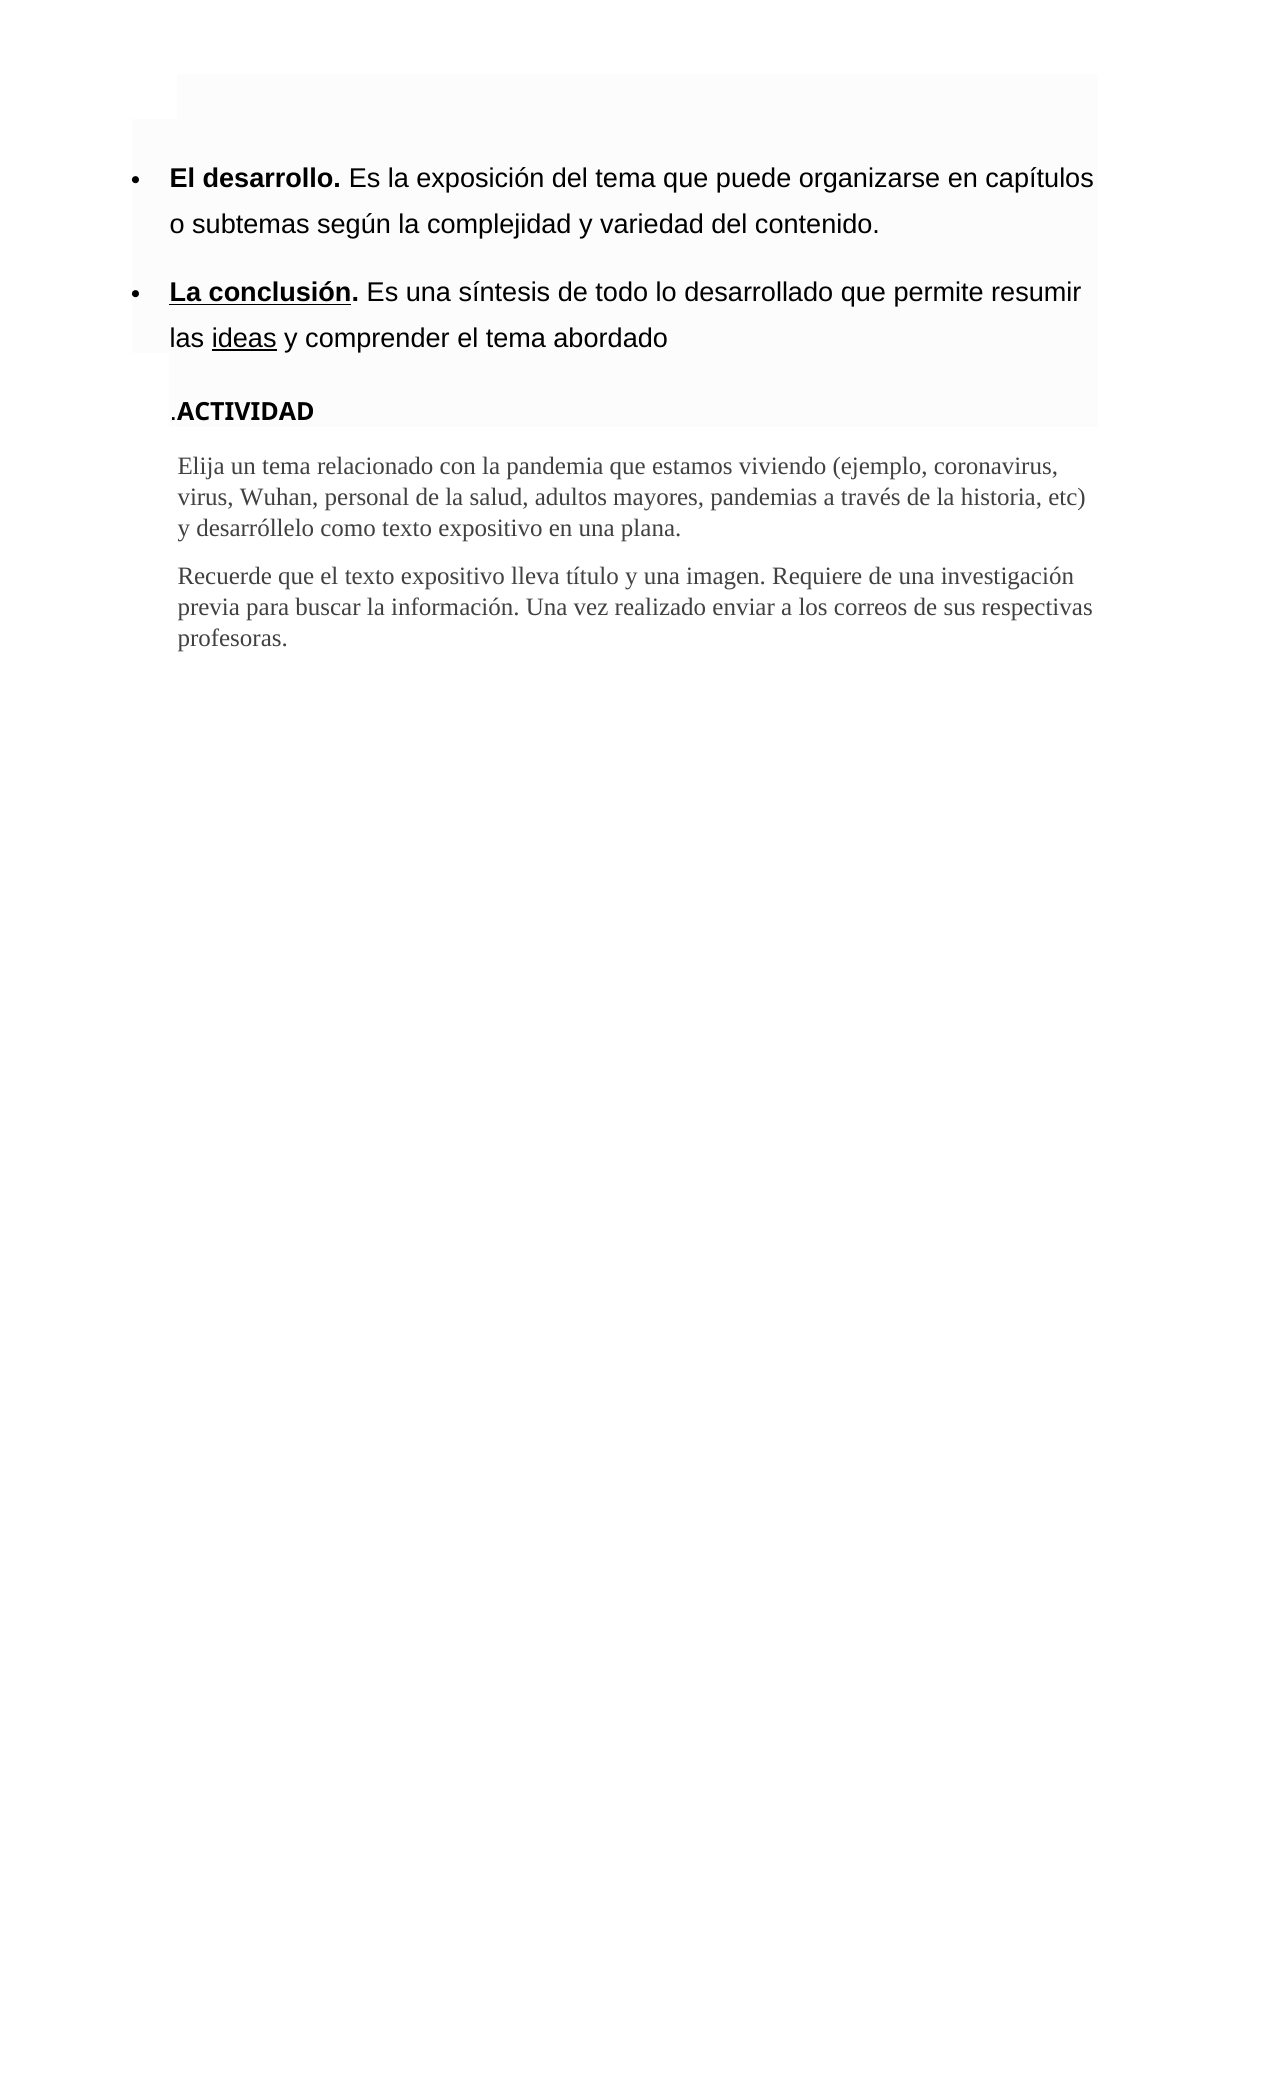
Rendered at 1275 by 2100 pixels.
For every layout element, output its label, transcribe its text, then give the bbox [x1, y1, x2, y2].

list El desarrollo. Es la exposición del tema que puede organizarse en capítulos o subtemas según la complejidad y variedad del contenido. [132, 148, 1098, 239]
text Elija un tema relacionado con la pandemia que estamos viviendo (ejemplo, coronavirus, virus, Wuhan, personal de la salud, adultos mayores, pandemias a través de la historia, etc) y desarróllelo como texto expositivo en una plana. [177, 451, 1098, 542]
text .ACTIVIDAD [169, 382, 1098, 427]
list La conclusión. Es una síntesis de todo lo desarrollado que permite resumir las ideas y comprender el tema abordado [132, 262, 1098, 353]
text Recuerde que el texto expositivo lleva título y una imagen. Requiere de una investigación previa para buscar la información. Una vez realizado enviar a los correos de sus respectivas profesoras. [177, 561, 1098, 652]
